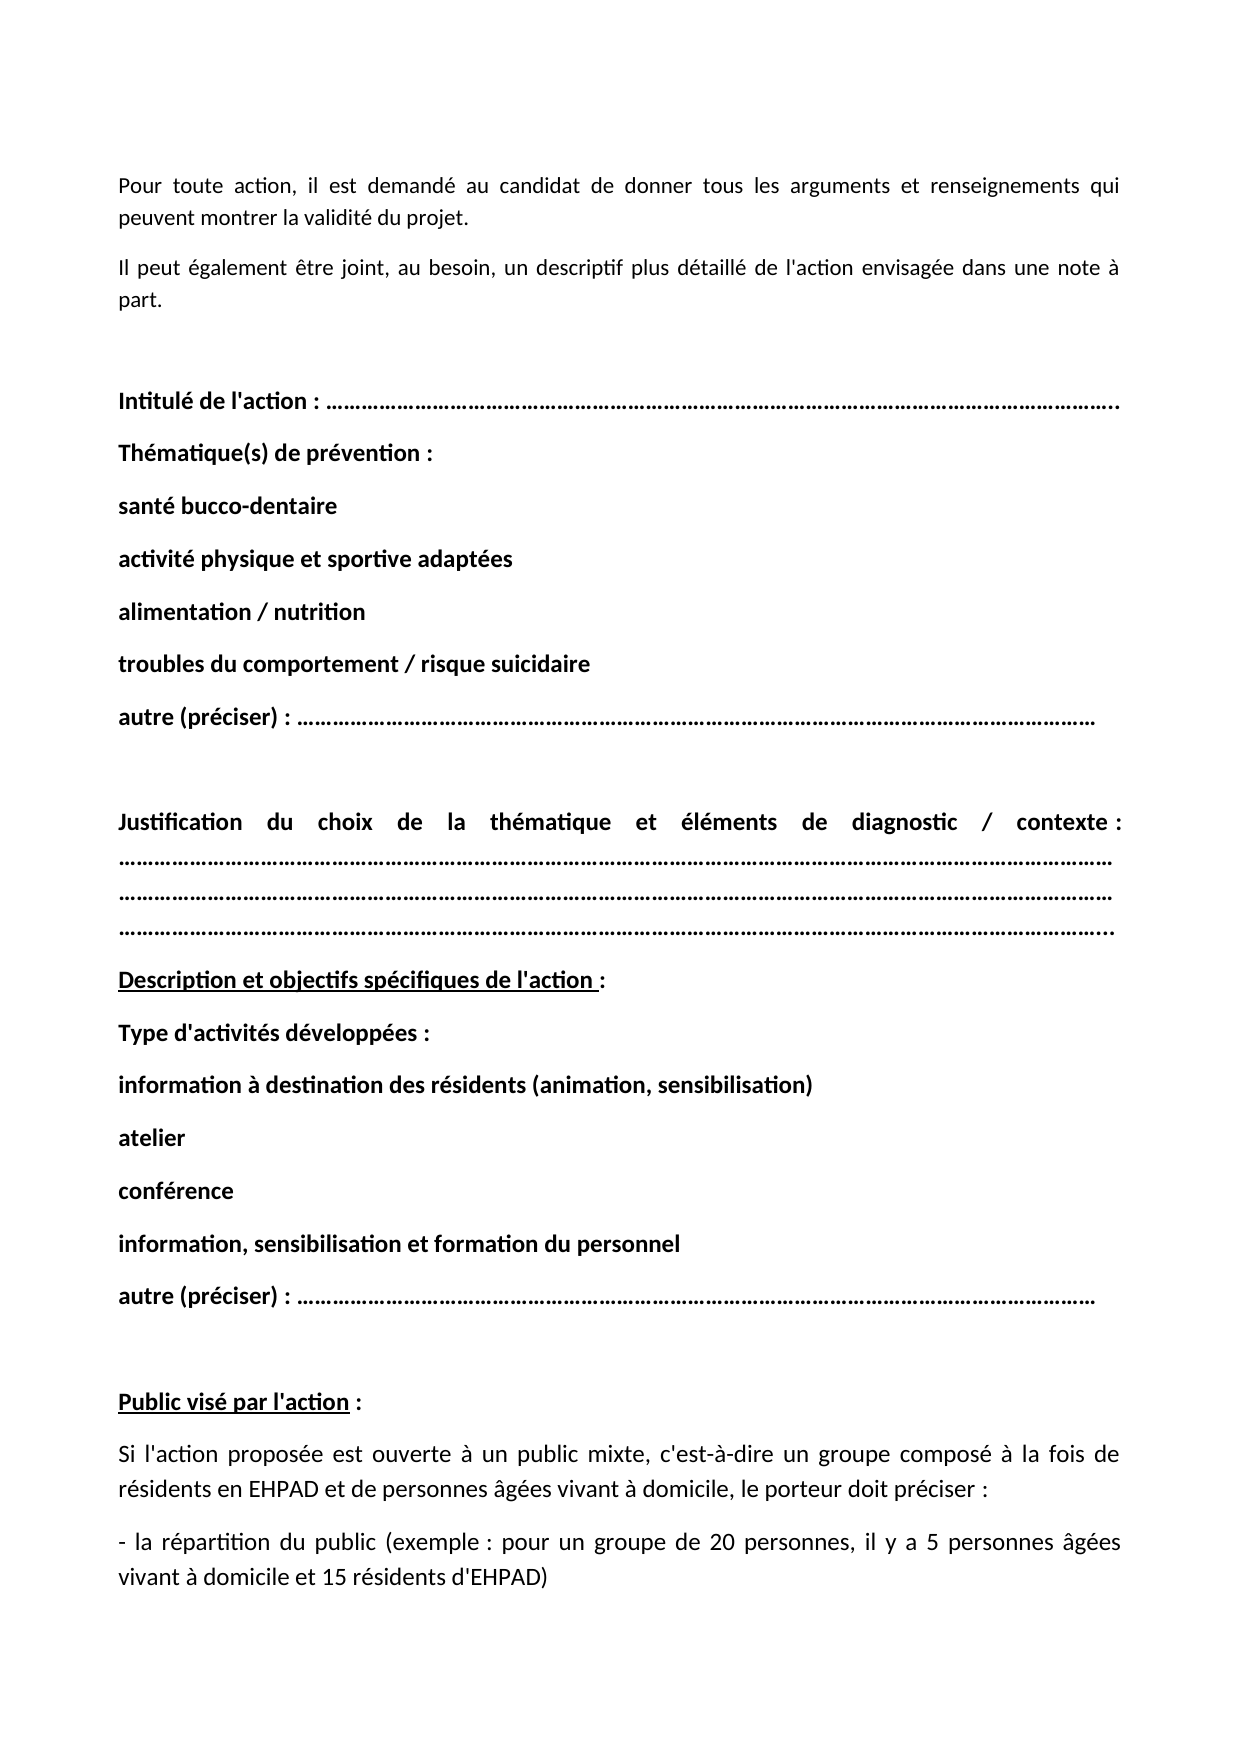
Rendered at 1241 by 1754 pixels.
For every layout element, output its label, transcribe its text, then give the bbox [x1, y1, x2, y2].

text autre (préciser) : ……………………………………………………………………………………………………………………… [118, 701, 1122, 732]
text Justification du choix de la thématique et éléments de diagnostic / contexte : ……………………………………………………………………………………………………………………………………………………………………………………………………………………………………………………………………………………………………………………………………………………………………………………………………………………………………………………………... [118, 807, 1122, 942]
text autre (préciser) : ……………………………………………………………………………………………………………………… [118, 1281, 1122, 1311]
text troubles du comportement / risque suicidaire [118, 648, 1122, 679]
text Intitulé de l'action : …………………………………………………………………………………………………………………….. [118, 385, 1122, 415]
text Type d'activités développées : [118, 1017, 1122, 1047]
text - la répartition du public (exemple : pour un groupe de 20 personnes, il y a 5 personnes âgées vivant à domicile et 15 résidents d'EHPAD) [118, 1526, 1122, 1592]
text Si l'action proposée est ouverte à un public mixte, c'est-à-dire un groupe composé à la fois de résidents en EHPAD et de personnes âgées vivant à domicile, le porteur doit préciser : [118, 1439, 1122, 1504]
text atelier [118, 1122, 1122, 1153]
text Description et objectifs spécifiques de l'action : [118, 964, 1122, 995]
text Pour toute action, il est demandé au candidat de donner tous les arguments et renseignements qui peuvent montrer la validité du projet. [118, 171, 1122, 231]
text Thématique(s) de prévention : [118, 438, 1122, 468]
text alimentation / nutrition [118, 596, 1122, 626]
text activité physique et sportive adaptées [118, 543, 1122, 573]
text santé bucco-dentaire [118, 490, 1122, 521]
text information à destination des résidents (animation, sensibilisation) [118, 1070, 1122, 1100]
text Public visé par l'action : [118, 1386, 1122, 1416]
text Il peut également être joint, au besoin, un descriptif plus détaillé de l'action envisagée dans une note à part. [118, 253, 1122, 313]
text information, sensibilisation et formation du personnel [118, 1228, 1122, 1258]
text conférence [118, 1175, 1122, 1206]
